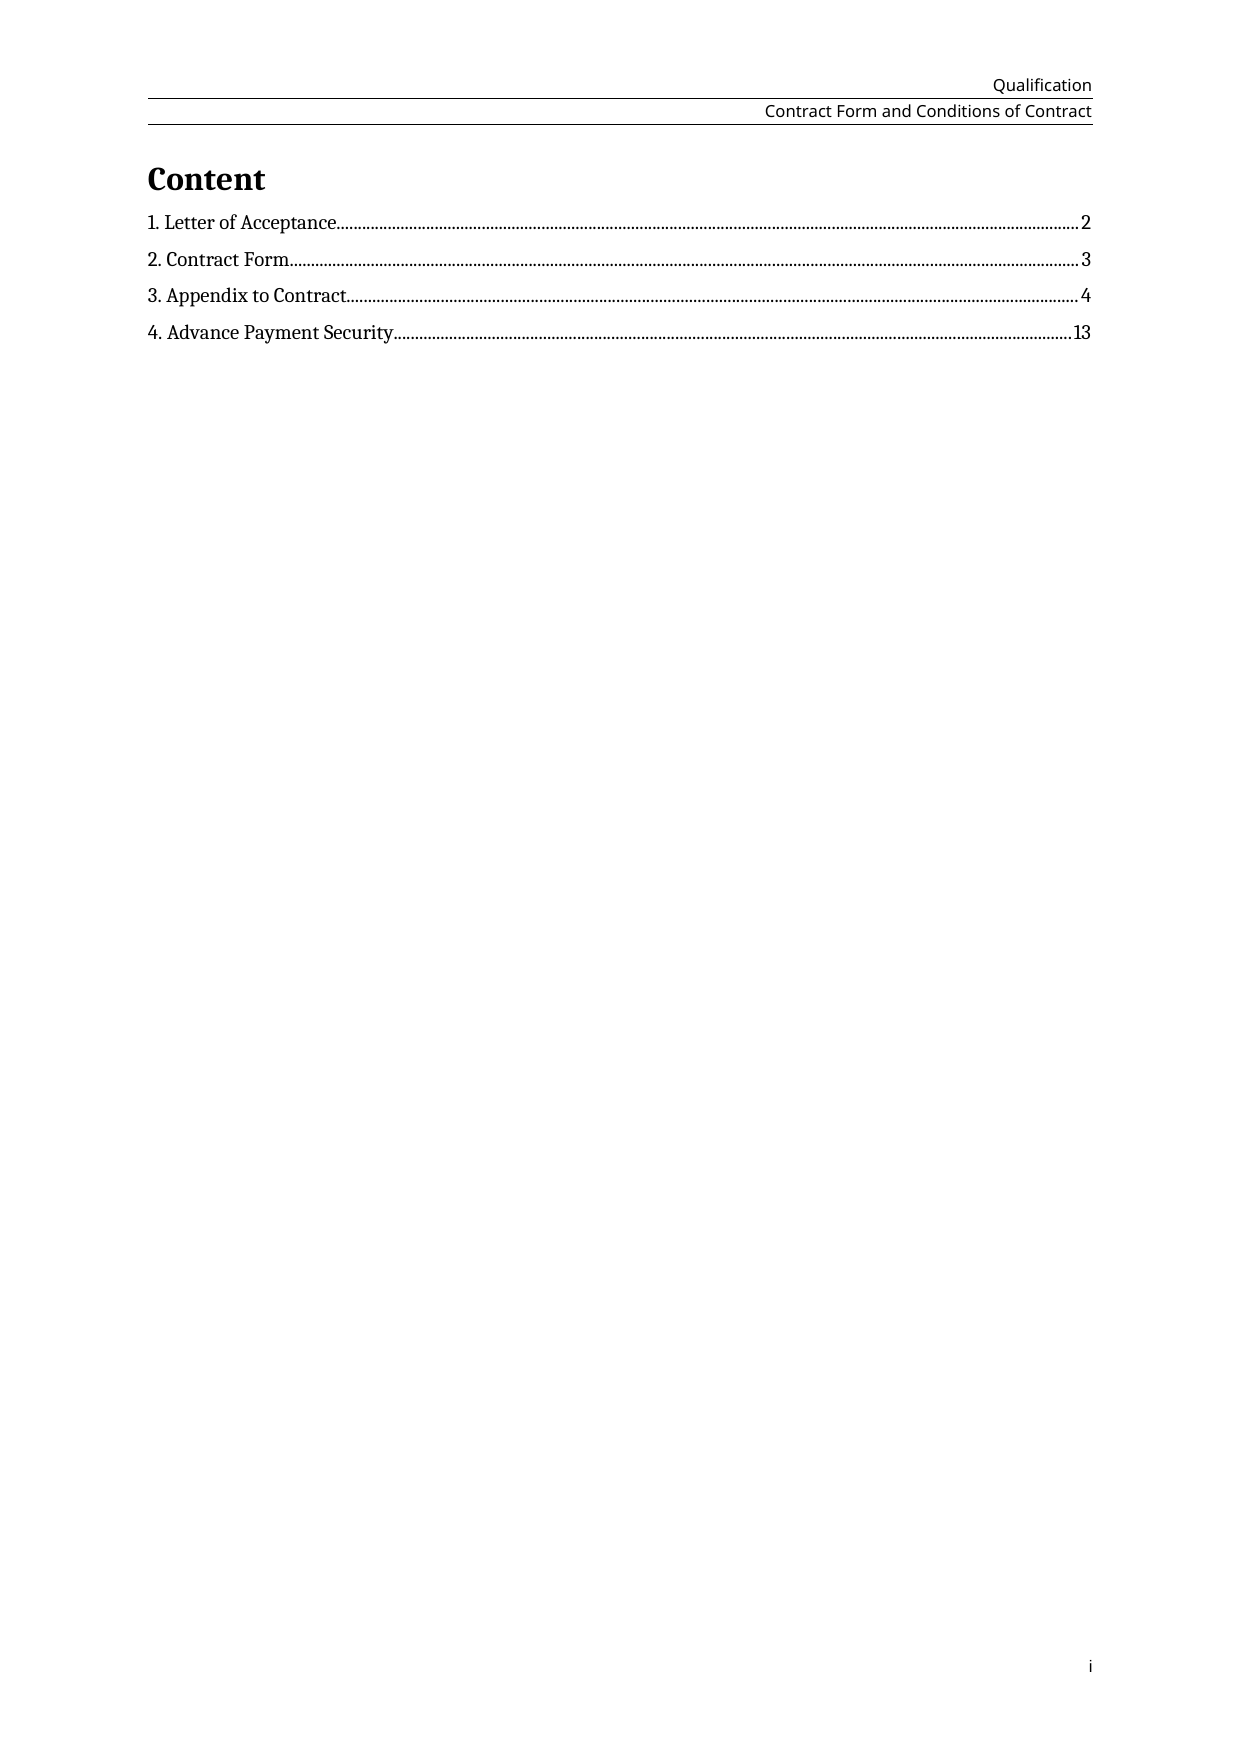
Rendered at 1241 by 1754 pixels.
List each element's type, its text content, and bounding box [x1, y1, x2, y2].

text 4. Advance Payment Security 13 [148, 320, 1093, 344]
text 3. Appendix to Contract 4 [148, 284, 1093, 308]
text Content [148, 160, 1093, 198]
text 1. Letter of Acceptance 2 [148, 211, 1093, 235]
text 2. Contract Form 3 [148, 247, 1093, 271]
